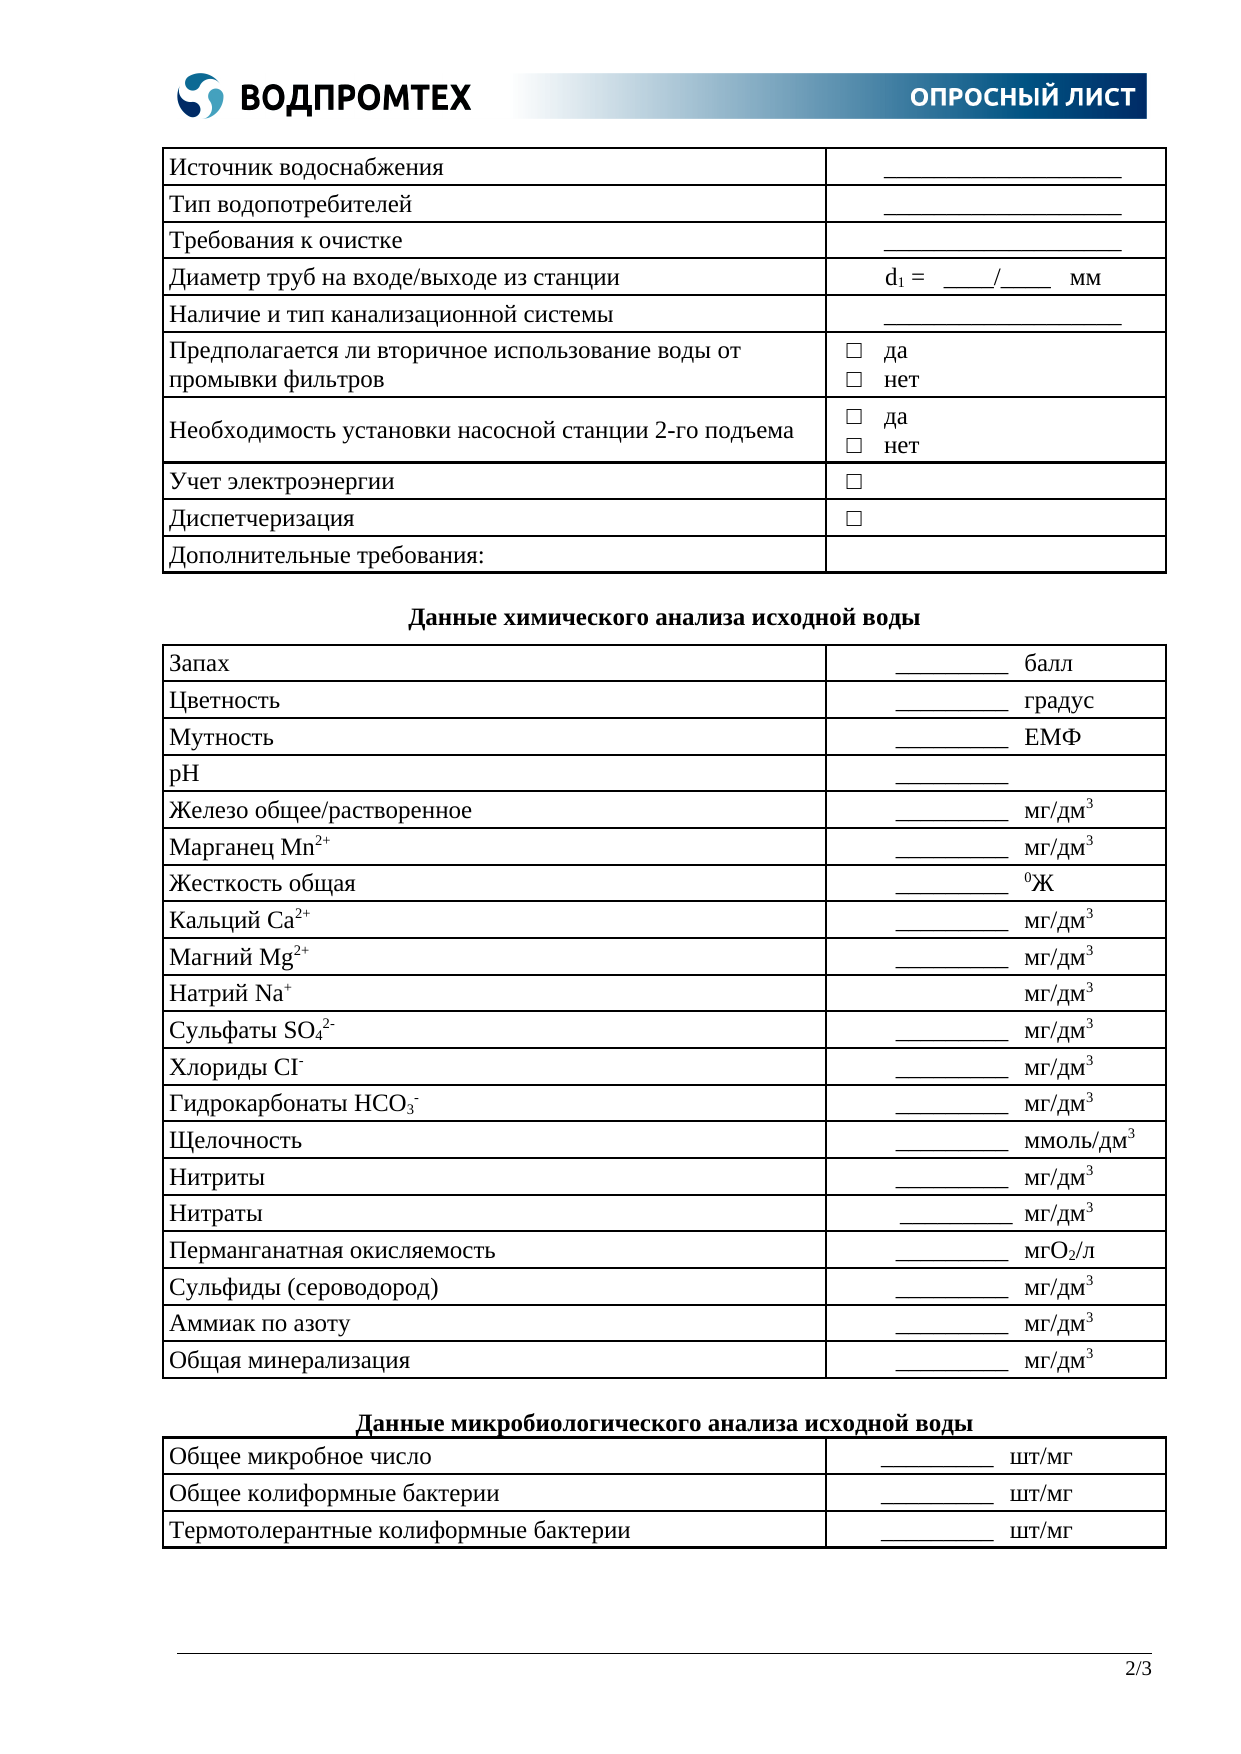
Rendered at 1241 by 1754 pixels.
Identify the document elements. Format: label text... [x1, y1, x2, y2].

table_cell Необходимость установки насосной станции 2-го подъема [164, 398, 825, 461]
table_header _________ [871, 1439, 1003, 1473]
text Данные микробиологического анализа исходной воды [177, 1408, 1152, 1436]
table_cell Марганец Mn2+ [164, 829, 825, 863]
table_header [827, 1439, 871, 1473]
table_cell Наличие и тип канализационной системы [164, 296, 825, 331]
table_cell [827, 1512, 871, 1546]
table_cell да нет [827, 398, 1165, 461]
table_cell [931, 537, 1064, 571]
table_cell _________ [885, 1159, 1018, 1193]
table_cell [827, 1012, 885, 1047]
table_cell [827, 1342, 885, 1377]
table_cell Кальций Ca2+ [164, 902, 825, 937]
table_cell мг/дм3 [1018, 976, 1165, 1010]
table_cell мг/дм3 [1018, 1159, 1165, 1193]
table_cell _________ [885, 1306, 1018, 1340]
table_cell мг/дм3 [1018, 1196, 1165, 1230]
table_cell [827, 1306, 885, 1340]
table_cell Щелочность [164, 1122, 825, 1157]
table_cell [827, 464, 931, 498]
table_cell [827, 1196, 885, 1230]
table_cell [827, 1049, 885, 1083]
table_cell шт/мг [1004, 1512, 1165, 1546]
table_cell [827, 1475, 871, 1510]
table_cell pH [164, 756, 825, 790]
table_cell Диспетчеризация [164, 500, 825, 535]
table_cell Мутность [164, 719, 825, 753]
table_cell Учет электроэнергии [164, 464, 825, 498]
table_cell Дополнительные требования: [164, 537, 825, 571]
table_cell [931, 500, 1064, 535]
table_cell [827, 682, 885, 717]
table_cell _________ [885, 1196, 1018, 1230]
table_cell Нитриты [164, 1159, 825, 1193]
picture [177, 73, 1151, 119]
table_cell Цветность [164, 682, 825, 717]
table_cell мг/дм3 [1018, 902, 1165, 937]
table_cell Аммиак по азоту [164, 1306, 825, 1340]
table_cell шт/мг [1004, 1475, 1165, 1510]
table_header балл [1018, 646, 1165, 680]
table_header [827, 646, 885, 680]
table_cell Сульфиды (сероводород) [164, 1269, 825, 1303]
table_cell [1064, 464, 1165, 498]
table_cell мг/дм3 [1018, 1012, 1165, 1047]
table_cell _________ [871, 1475, 1003, 1510]
table_cell [827, 939, 885, 973]
table_cell [827, 829, 885, 863]
table_cell ____/____ [931, 259, 1064, 294]
table_cell [827, 537, 931, 571]
table_cell [1064, 537, 1165, 571]
table_cell мг/дм3 [1018, 829, 1165, 863]
table_cell Источник водоснабжения [164, 149, 825, 184]
table_cell ___________________ [827, 296, 1165, 331]
table_cell _________ [885, 719, 1018, 753]
table_cell [827, 1159, 885, 1193]
table_cell мгО2/л [1018, 1232, 1165, 1267]
table_cell Магний Mg2+ [164, 939, 825, 973]
table_cell _________ [885, 829, 1018, 863]
table_cell [931, 464, 1064, 498]
table_cell градус [1018, 682, 1165, 717]
table_cell Хлориды CI- [164, 1049, 825, 1083]
table_cell [827, 1232, 885, 1267]
table_cell Требования к очистке [164, 223, 825, 257]
table_cell _________ [885, 1342, 1018, 1377]
table_header Запах [164, 646, 825, 680]
table_cell ___________________ [827, 223, 1165, 257]
table_cell _________ [885, 1269, 1018, 1303]
table_cell _________ [871, 1512, 1003, 1546]
table_cell ___________________ [827, 149, 1165, 184]
table_cell да нет [827, 333, 1165, 396]
table_header Общее микробное число [164, 1439, 825, 1473]
table_cell [827, 902, 885, 937]
table_cell _________ [885, 1012, 1018, 1047]
table_cell мг/дм3 [1018, 1306, 1165, 1340]
table_cell мм [1064, 259, 1165, 294]
table_cell _________ [885, 1122, 1018, 1157]
table_cell _________ [885, 1232, 1018, 1267]
table_cell d1 = [827, 259, 931, 294]
table_cell Жесткость общая [164, 866, 825, 900]
table_cell [827, 756, 885, 790]
table_header шт/мг [1004, 1439, 1165, 1473]
table_cell мг/дм3 [1018, 792, 1165, 827]
table_cell мг/дм3 [1018, 1086, 1165, 1120]
table_header _________ [885, 646, 1018, 680]
table_cell Гидрокарбонаты HCO3- [164, 1086, 825, 1120]
table_cell _________ [885, 756, 1018, 790]
table_cell мг/дм3 [1018, 1049, 1165, 1083]
table_cell Железо общее/растворенное [164, 792, 825, 827]
table_cell Предполагается ли вторичное использование воды от промывки фильтров [164, 333, 825, 396]
table_cell [827, 976, 885, 1010]
table_cell _________ [885, 939, 1018, 973]
table_cell Тип водопотребителей [164, 186, 825, 221]
table_cell [885, 976, 1018, 1010]
table_cell Натрий Na+ [164, 976, 825, 1010]
table_cell _________ [885, 1086, 1018, 1120]
table_cell [1018, 756, 1165, 790]
table_cell Общая минерализация [164, 1342, 825, 1377]
table_cell [827, 1122, 885, 1157]
table_cell [827, 1086, 885, 1120]
table_cell [1064, 500, 1165, 535]
table_cell [827, 792, 885, 827]
table_cell Нитраты [164, 1196, 825, 1230]
text Данные химического анализа исходной воды [177, 602, 1152, 631]
table_cell _________ [885, 866, 1018, 900]
table_cell [827, 1269, 885, 1303]
table_cell ммоль/дм3 [1018, 1122, 1165, 1157]
table_cell Перманганатная окисляемость [164, 1232, 825, 1267]
table_cell мг/дм3 [1018, 1342, 1165, 1377]
table_cell Термотолерантные колиформные бактерии [164, 1512, 825, 1546]
table_cell [827, 719, 885, 753]
table_cell Общее колиформные бактерии [164, 1475, 825, 1510]
table_cell [827, 500, 931, 535]
table_cell мг/дм3 [1018, 1269, 1165, 1303]
table_cell мг/дм3 [1018, 939, 1165, 973]
table_cell _________ [885, 1049, 1018, 1083]
table_cell _________ [885, 682, 1018, 717]
table_cell [827, 866, 885, 900]
table_cell Сульфаты SO42- [164, 1012, 825, 1047]
table_cell ___________________ [827, 186, 1165, 221]
table_cell ЕМФ [1018, 719, 1165, 753]
table_cell Диаметр труб на входе/выходе из станции [164, 259, 825, 294]
table_cell 0Ж [1018, 866, 1165, 900]
table_cell _________ [885, 792, 1018, 827]
table_cell _________ [885, 902, 1018, 937]
